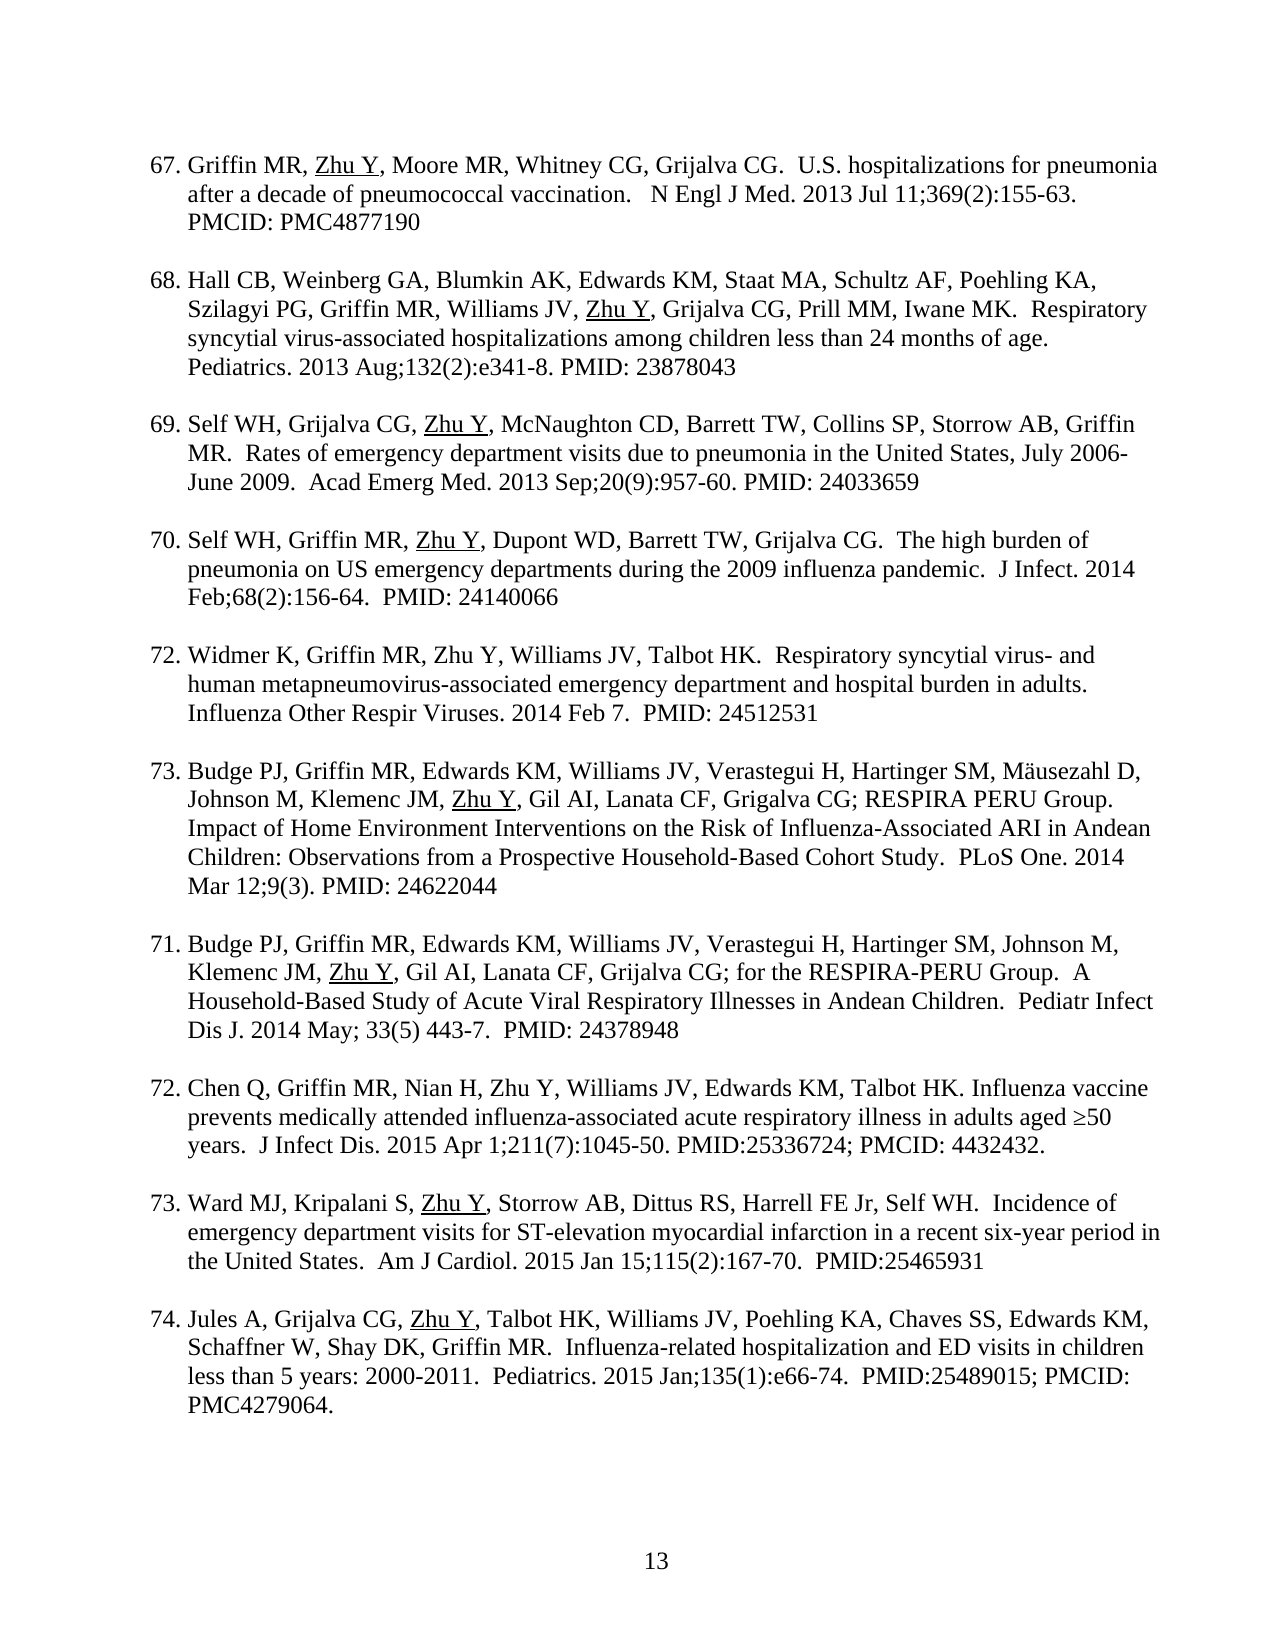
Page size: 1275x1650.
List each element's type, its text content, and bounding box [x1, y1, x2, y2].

text 74. Jules A, Grijalva CG, Zhu Y, Talbot HK, Williams JV, Poehling KA, Chaves SS, Edwards KM, Schaffner W, Shay DK, Griffin MR. Influenza-related hospitalization and ED visits in children less than 5 years: 2000-2011. Pediatrics. 2015 Jan;135(1):e66-74. PMID:25489015; PMCID: PMC4279064. [150, 1304, 1162, 1419]
text 67. Griffin MR, Zhu Y, Moore MR, Whitney CG, Grijalva CG. U.S. hospitalizations for pneumonia after a decade of pneumococcal vaccination. N Engl J Med. 2013 Jul 11;369(2):155-63. PMCID: PMC4877190 [150, 150, 1162, 236]
text 73. Budge PJ, Griffin MR, Edwards KM, Williams JV, Verastegui H, Hartinger SM, Mäusezahl D, Johnson M, Klemenc JM, Zhu Y, Gil AI, Lanata CF, Grigalva CG; RESPIRA PERU Group. Impact of Home Environment Interventions on the Risk of Influenza-Associated ARI in Andean Children: Observations from a Prospective Household-Based Cohort Study. PLoS One. 2014 Mar 12;9(3). PMID: 24622044 [150, 756, 1162, 899]
text 72. Chen Q, Griffin MR, Nian H, Zhu Y, Williams JV, Edwards KM, Talbot HK. Influenza vaccine prevents medically attended influenza-associated acute respiratory illness in adults aged ≥50 years. J Infect Dis. 2015 Apr 1;211(7):1045-50. PMID:25336724; PMCID: 4432432. [150, 1073, 1162, 1159]
text 71. Budge PJ, Griffin MR, Edwards KM, Williams JV, Verastegui H, Hartinger SM, Johnson M, Klemenc JM, Zhu Y, Gil AI, Lanata CF, Grijalva CG; for the RESPIRA-PERU Group. A Household-Based Study of Acute Viral Respiratory Illnesses in Andean Children. Pediatr Infect Dis J. 2014 May; 33(5) 443-7. PMID: 24378948 [150, 929, 1162, 1044]
text 72. Widmer K, Griffin MR, Zhu Y, Williams JV, Talbot HK. Respiratory syncytial virus- and human metapneumovirus-associated emergency department and hospital burden in adults. Influenza Other Respir Viruses. 2014 Feb 7. PMID: 24512531 [150, 640, 1162, 727]
text 73. Ward MJ, Kripalani S, Zhu Y, Storrow AB, Dittus RS, Harrell FE Jr, Self WH. Incidence of emergency department visits for ST-elevation myocardial infarction in a recent six-year period in the United States. Am J Cardiol. 2015 Jan 15;115(2):167-70. PMID:25465931 [150, 1188, 1162, 1274]
text 68. Hall CB, Weinberg GA, Blumkin AK, Edwards KM, Staat MA, Schultz AF, Poehling KA, Szilagyi PG, Griffin MR, Williams JV, Zhu Y, Grijalva CG, Prill MM, Iwane MK. Respiratory syncytial virus-associated hospitalizations among children less than 24 months of age. Pediatrics. 2013 Aug;132(2):e341-8. PMID: 23878043 [150, 265, 1162, 380]
text 69. Self WH, Grijalva CG, Zhu Y, McNaughton CD, Barrett TW, Collins SP, Storrow AB, Griffin MR. Rates of emergency department visits due to pneumonia in the United States, July 2006-June 2009. Acad Emerg Med. 2013 Sep;20(9):957-60. PMID: 24033659 [150, 409, 1162, 496]
text 70. Self WH, Griffin MR, Zhu Y, Dupont WD, Barrett TW, Grijalva CG. The high burden of pneumonia on US emergency departments during the 2009 influenza pandemic. J Infect. 2014 Feb;68(2):156-64. PMID: 24140066 [150, 525, 1162, 611]
